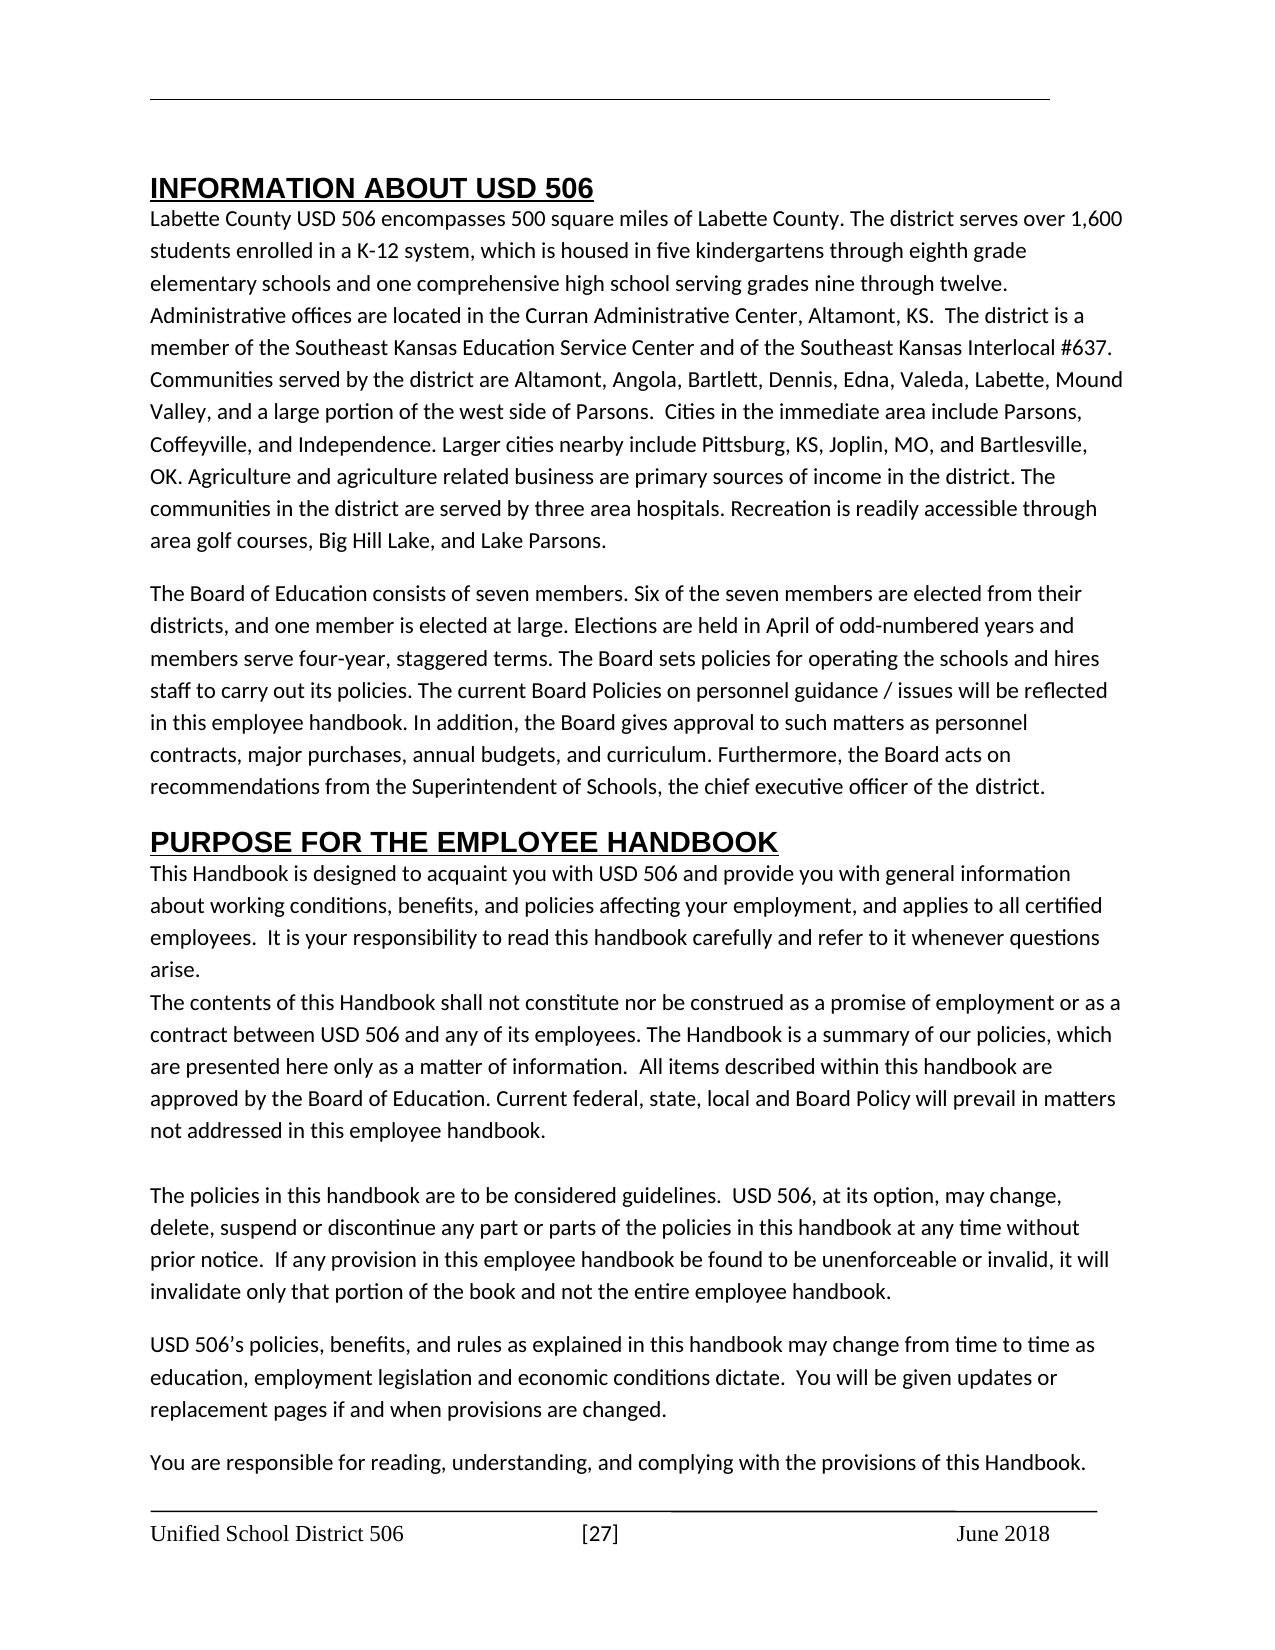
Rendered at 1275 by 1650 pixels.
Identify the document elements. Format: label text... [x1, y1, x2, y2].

subtitle INFORMATION ABOUT USD 506 [150, 171, 1125, 204]
subtitle PURPOSE FOR THE EMPLOYEE HANDBOOK [150, 825, 1125, 859]
text USD 506’s policies, benefits, and rules as explained in this handbook may change from time to time as education, employment legislation and economic conditions dictate. You will be given updates or replacement pages if and when provisions are changed. [150, 1330, 1125, 1423]
text This Handbook is designed to acquaint you with USD 506 and provide you with general information about working conditions, benefits, and policies affecting your employment, and applies to all certified employees. It is your responsibility to read this handbook carefully and refer to it whenever questions arise. [150, 859, 1125, 983]
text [150, 1448, 1125, 1476]
text The policies in this handbook are to be considered guidelines. USD 506, at its option, may change, delete, suspend or discontinue any part or parts of the policies in this handbook at any time without prior notice. If any provision in this employee handbook be found to be unenforceable or invalid, it will invalidate only that portion of the book and not the entire employee handbook. [150, 1181, 1125, 1305]
text Labette County USD 506 encompasses 500 square miles of Labette County. The district serves over 1,600 students enrolled in a K-12 system, which is housed in five kindergartens through eighth grade elementary schools and one comprehensive high school serving grades nine through twelve. Administrative offices are located in the Curran Administrative Center, Altamont, KS. The district is a member of the Southeast Kansas Education Service Center and of the Southeast Kansas Interlocal #637. Communities served by the district are Altamont, Angola, Bartlett, Dennis, Edna, Valeda, Labette, Mound Valley, and a large portion of the west side of Parsons. Cities in the immediate area include Parsons, Coffeyville, and Independence. Larger cities nearby include Pittsburg, KS, Joplin, MO, and Bartlesville, OK. Agriculture and agriculture related business are primary sources of income in the district. The communities in the district are served by three area hospitals. Recreation is readily accessible through area golf courses, Big Hill Lake, and Lake Parsons. [150, 204, 1125, 554]
text The Board of Education consists of seven members. Six of the seven members are elected from their districts, and one member is elected at large. Elections are held in April of odd-numbered years and members serve four-year, staggered terms. The Board sets policies for operating the schools and hires staff to carry out its policies. The current Board Policies on personnel guidance / issues will be reflected in this employee handbook. In addition, the Board gives approval to such matters as personnel contracts, major purchases, annual budgets, and curriculum. Furthermore, the Board acts on recommendations from the Superintendent of Schools, the chief executive officer of the district. [150, 579, 1125, 800]
text The contents of this Handbook shall not constitute nor be construed as a promise of employment or as a contract between USD 506 and any of its employees. The Handbook is a summary of our policies, which are presented here only as a matter of information. All items described within this handbook are approved by the Board of Education. Current federal, state, local and Board Policy will prevail in matters not addressed in this employee handbook. [150, 988, 1125, 1144]
